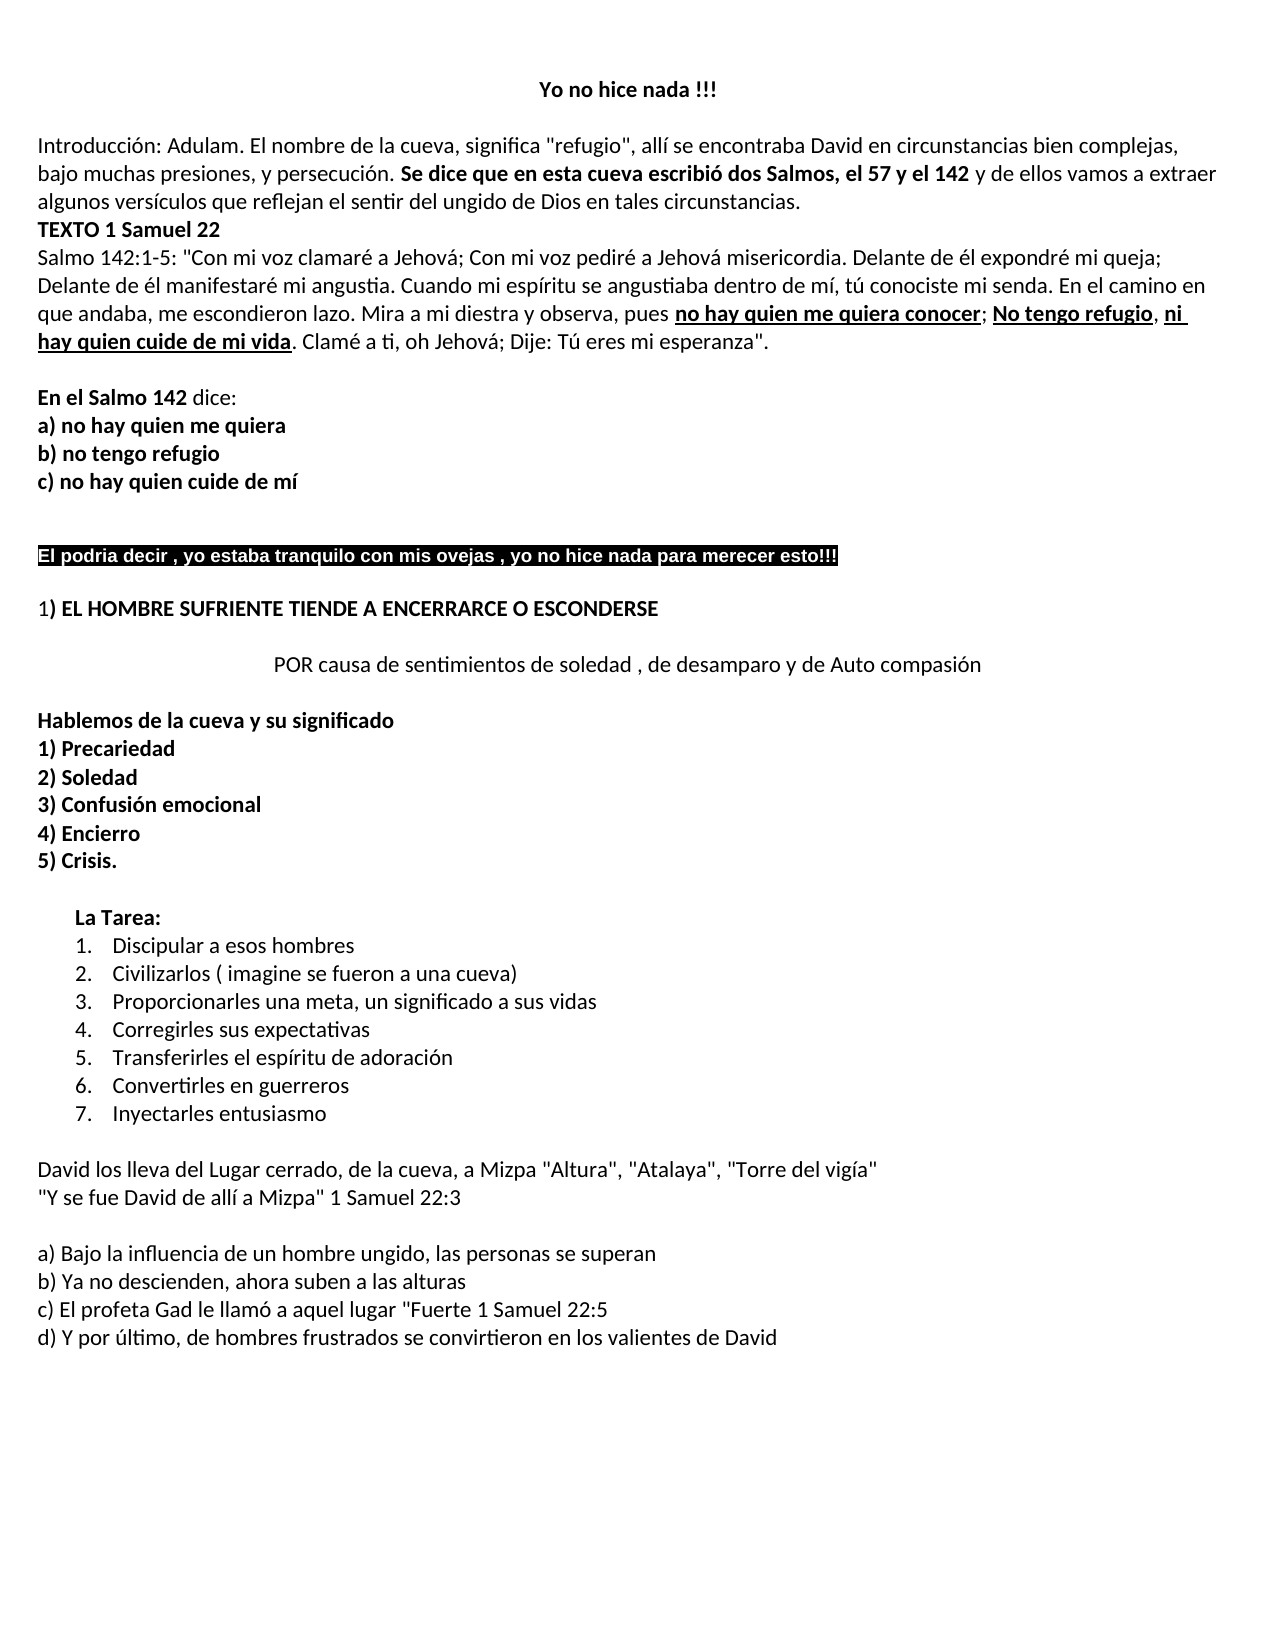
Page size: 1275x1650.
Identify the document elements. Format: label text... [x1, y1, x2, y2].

text David los lleva del Lugar cerrado, de la cueva, a Mizpa "Altura", "Atalaya", "Torre del vigía" "Y se fue David de allí a Mizpa" 1 Samuel 22:3 [37, 1155, 1219, 1211]
text En el Salmo 142 dice: [37, 355, 1219, 411]
text a) Bajo la influencia de un hombre ungido, las personas se superan b) Ya no descienden, ahora suben a las alturas c) El profeta Gad le llamó a aquel lugar "Fuerte 1 Samuel 22:5 d) Y por último, de hombres frustrados se convirtieron en los valientes de David [37, 1211, 1219, 1351]
text b) no tengo refugio [37, 439, 1219, 467]
text El podria decir , yo estaba tranquilo con mis ovejas , yo no hice nada para merecer esto!!! [37, 523, 1219, 566]
text 3) Confusión emocional [37, 791, 1219, 819]
text 1) Precariedad [37, 734, 1219, 763]
list Civilizarlos ( imagine se fueron a una cueva) [75, 959, 1219, 987]
text POR causa de sentimientos de soledad , de desamparo y de Auto compasión [37, 651, 1219, 678]
text Introducción: Adulam. El nombre de la cueva, significa "refugio", allí se encontraba David en circunstancias bien complejas, bajo muchas presiones, y persecución. Se dice que en esta cueva escribió dos Salmos, el 57 y el 142 y de ellos vamos a extraer algunos versículos que reflejan el sentir del ungido de Dios en tales circunstancias. TEXTO 1 Samuel 22 Salmo 142:1-5: "Con mi voz clamaré a Jehová; Con mi voz pediré a Jehová misericordia. Delante de él expondré mi queja; Delante de él manifestaré mi angustia. Cuando mi espíritu se angustiaba dentro de mí, tú conociste mi senda. En el camino en que andaba, me escondieron lazo. Mira a mi diestra y observa, pues no hay quien me quiera conocer; No tengo refugio, ni hay quien cuide de mi vida. Clamé a ti, oh Jehová; Dije: Tú eres mi esperanza". [37, 131, 1219, 355]
list Transferirles el espíritu de adoración [75, 1043, 1219, 1071]
list Convertirles en guerreros [75, 1071, 1219, 1099]
list Discipular a esos hombres [75, 931, 1219, 959]
text Yo no hice nada !!! [37, 75, 1219, 103]
text 5) Crisis. [37, 847, 1219, 875]
text 2) Soledad [37, 763, 1219, 791]
text 1) EL HOMBRE SUFRIENTE TIENDE A ENCERRARCE O ESCONDERSE [37, 594, 1219, 622]
list Proporcionarles una meta, un significado a sus vidas [75, 987, 1219, 1015]
list Inyectarles entusiasmo [75, 1099, 1219, 1127]
list Corregirles sus expectativas [75, 1015, 1219, 1043]
text c) no hay quien cuide de mí [37, 467, 1219, 495]
text 4) Encierro [37, 819, 1219, 847]
text Hablemos de la cueva y su significado [37, 707, 1219, 734]
text a) no hay quien me quiera [37, 411, 1219, 439]
text La Tarea: [75, 903, 1219, 931]
